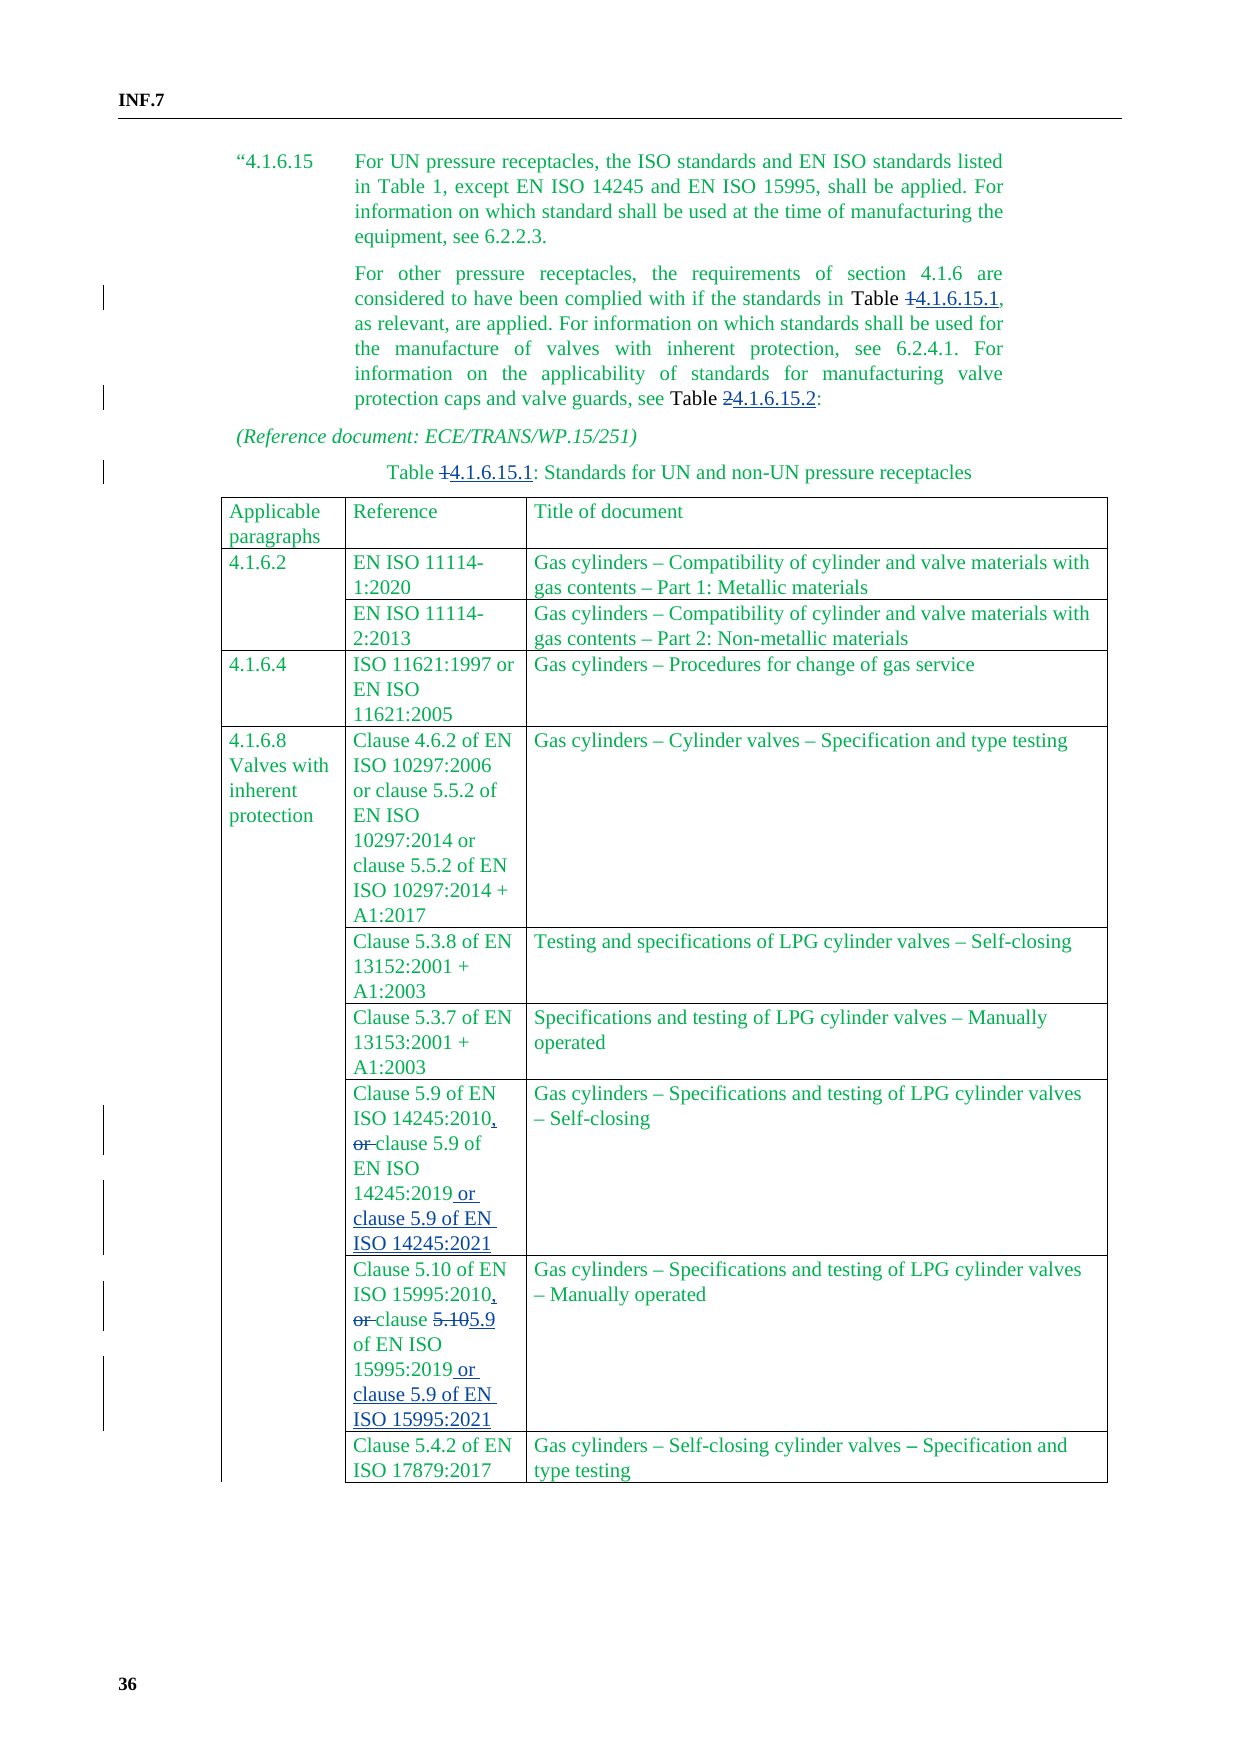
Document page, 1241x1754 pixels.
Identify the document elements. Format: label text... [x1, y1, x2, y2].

table_cell ISO 11621:1997 or EN ISO 11621:2005 [346, 651, 526, 726]
table_header Reference [346, 498, 526, 548]
table_cell Clause 5.9 of EN ISO 14245:2010 clause 5.9 of EN ISO 14245:2019 [346, 1080, 526, 1255]
table_cell Gas cylinders – Specifications and testing of LPG cylinder valves – Manually operated [527, 1256, 1107, 1431]
table_cell EN ISO 11114-2:2013 [346, 600, 526, 650]
table_cell Gas cylinders – Compatibility of cylinder and valve materials with gas contents – Part 2: Non-metallic materials [527, 600, 1107, 650]
table_cell Clause 5.3.7 of EN 13153:2001 + A1:2003 [346, 1004, 526, 1079]
table_cell 4.1.6.4 [222, 651, 345, 726]
table_cell Gas cylinders – Procedures for change of gas service [527, 651, 1107, 726]
text “4.1.6.15 For UN pressure receptacles, the ISO standards and EN ISO standards listed in Table 1, except EN ISO 14245 and EN ISO 15995, shall be applied. For information on which standard shall be used at the time of manufacturing the equipment, see 6.2.2.3. [236, 148, 1004, 248]
table_cell Clause 5.4.2 of EN ISO 17879:2017 [346, 1432, 526, 1482]
table_cell Testing and specifications of LPG cylinder valves – Self-closing [527, 928, 1107, 1003]
table_cell Gas cylinders – Specifications and testing of LPG cylinder valves – Self-closing [527, 1080, 1107, 1255]
text For other pressure receptacles, the requirements of section 4.1.6 are considered to have been complied with if the standards in Table , as relevant, are applied. For information on which standards shall be used for the manufacture of valves with inherent protection, see 6.2.4.1. For information on the applicability of standards for manufacturing valve protection caps and valve guards, see Table : [236, 260, 1004, 410]
table_cell 4.1.6.2 [222, 549, 345, 650]
table_cell Clause 4.6.2 of EN ISO 10297:2006 or clause 5.5.2 of EN ISO 10297:2014 or clause 5.5.2 of EN ISO 10297:2014 + A1:2017 [346, 727, 526, 927]
text Table : Standards for UN and non-UN pressure receptacles [236, 460, 1122, 484]
table_cell Gas cylinders – Compatibility of cylinder and valve materials with gas contents – Part 1: Metallic materials [527, 549, 1107, 599]
table_cell Gas cylinders – Self-closing cylinder valves – Specification and type testing [527, 1432, 1107, 1482]
table_cell 4.1.6.8 Valves with inherent protection [222, 727, 345, 1482]
table_cell Gas cylinders – Cylinder valves – Specification and type testing [527, 727, 1107, 927]
table_cell Clause 5.10 of EN ISO 15995:2010 clause of EN ISO 15995:2019 [346, 1256, 526, 1431]
table_header Applicable paragraphs [222, 498, 345, 548]
table_cell Specifications and testing of LPG cylinder valves – Manually operated [527, 1004, 1107, 1079]
table_cell Clause 5.3.8 of EN 13152:2001 + A1:2003 [346, 928, 526, 1003]
text (Reference document: ECE/TRANS/WP.15/251) [236, 423, 1004, 448]
table_cell EN ISO 11114-1:2020 [346, 549, 526, 599]
table_header Title of document [527, 498, 1107, 548]
